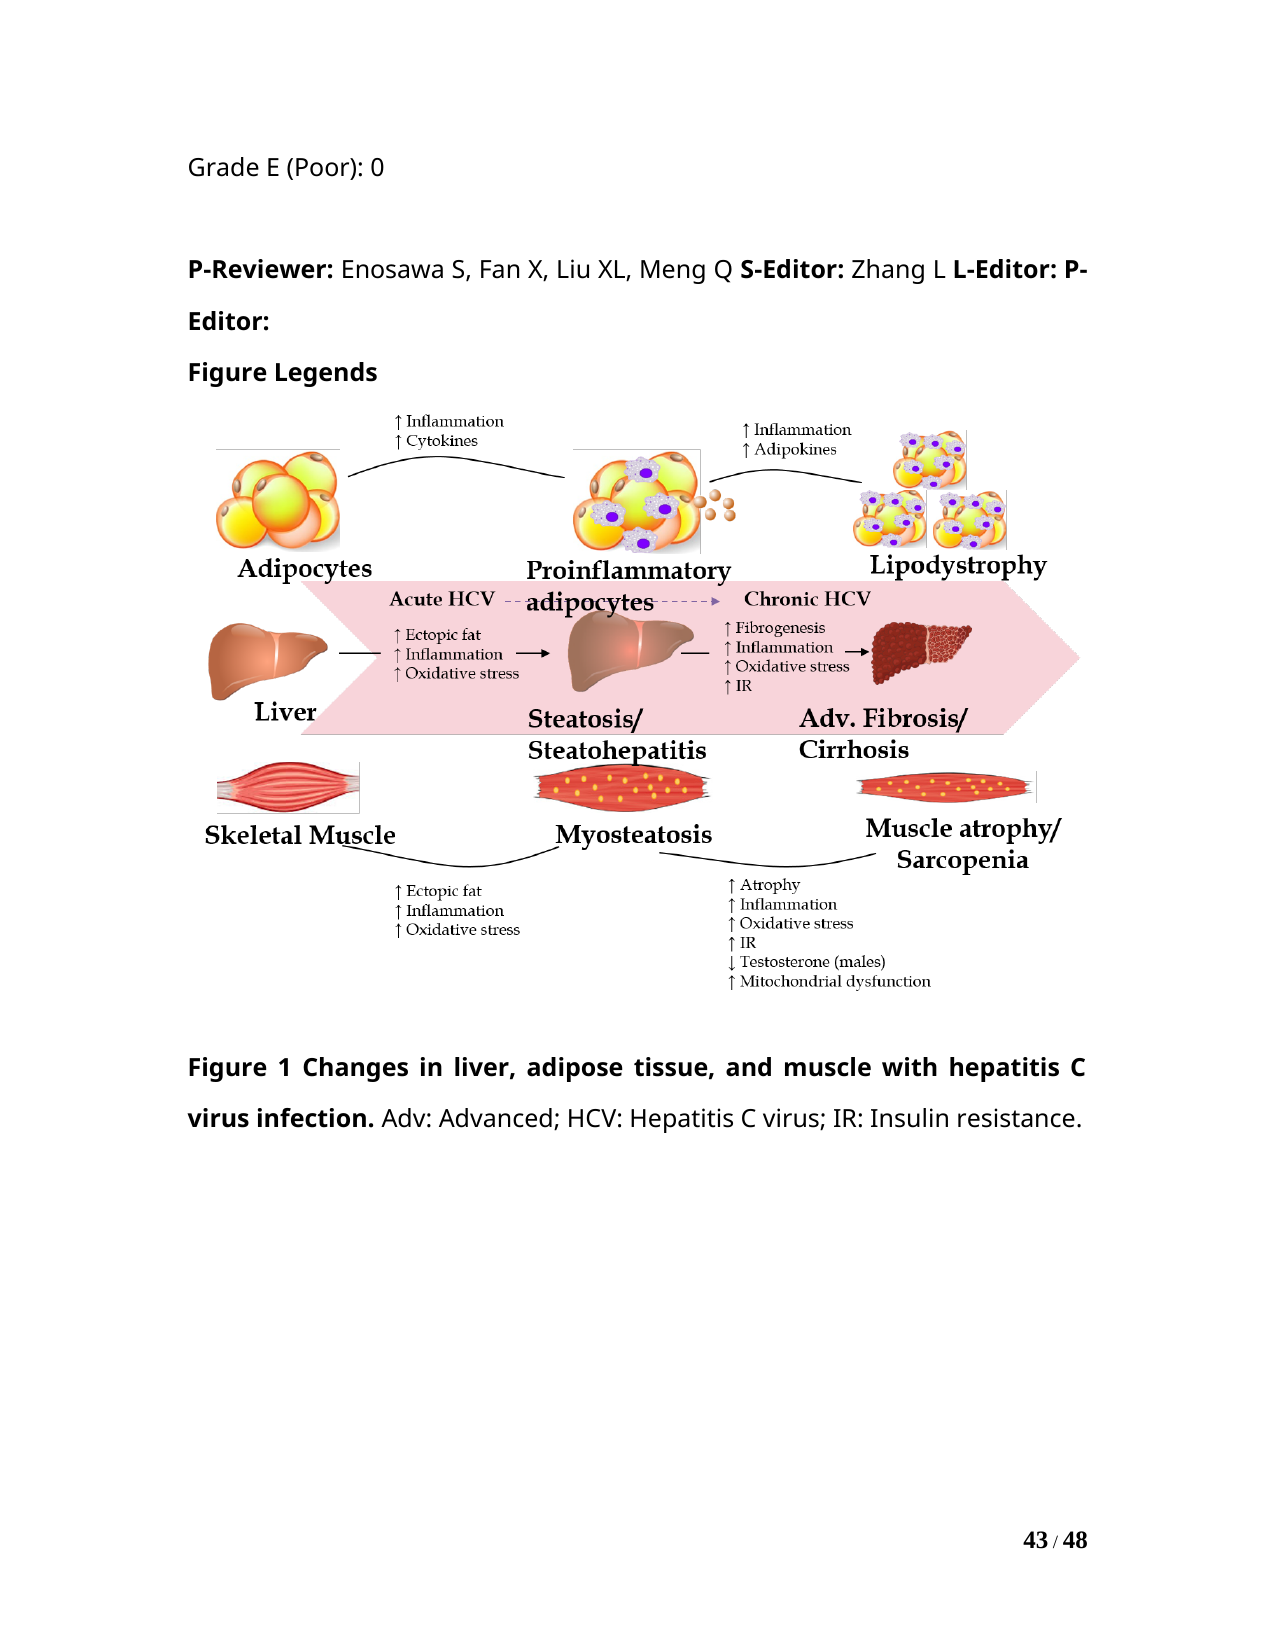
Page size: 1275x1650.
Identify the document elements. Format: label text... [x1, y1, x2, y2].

text Figure 1 Changes in liver, adipose tissue, and muscle with hepatitis C virus infection. Adv: Advanced; HCV: Hepatitis C virus; IR: Insulin resistance. [187, 1050, 1087, 1135]
text Grade E (Poor): 0 [187, 150, 1087, 184]
text P-Reviewer: Enosawa S, Fan X, Liu XL, Meng Q S-Editor: Zhang L L-Editor: P-Editor: [187, 252, 1087, 337]
text Figure Legends [187, 354, 1087, 388]
picture [187, 405, 1088, 1036]
